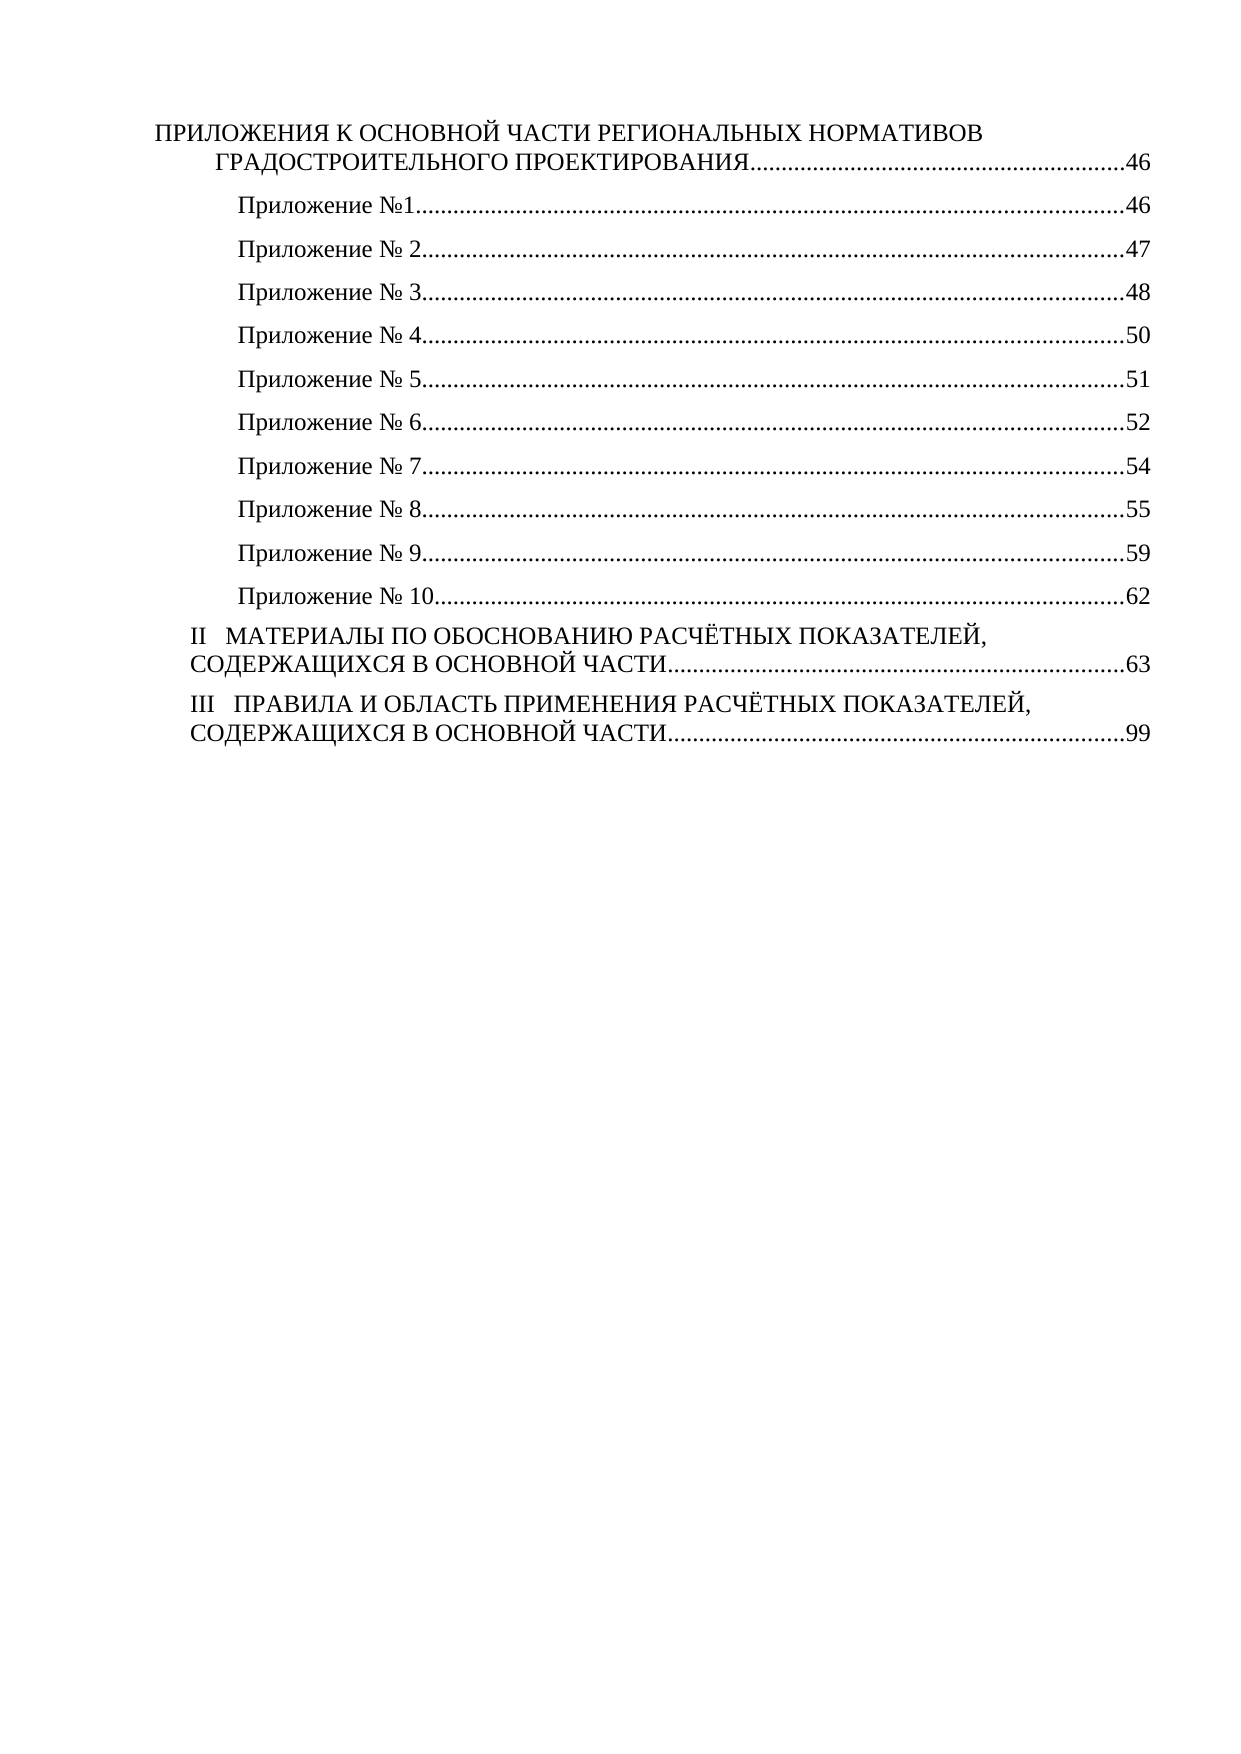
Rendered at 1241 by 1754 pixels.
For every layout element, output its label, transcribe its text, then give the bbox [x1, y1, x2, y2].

text Приложение № 4 50 [237, 321, 1152, 349]
text ПРИЛОЖЕНИЯ К ОСНОВНОЙ ЧАСТИ РЕГИОНАЛЬНЫХ НОРМАТИВОВ ГРАДОСТРОИТЕЛЬНОГО ПРОЕКТИРОВАНИЯ 46 [154, 118, 1152, 176]
text Приложение № 2 47 [237, 234, 1152, 262]
text Приложение № 3 48 [237, 277, 1152, 306]
text Приложение № 8 55 [237, 494, 1152, 523]
text Приложение № 6 52 [237, 407, 1152, 436]
text Приложение № 7 54 [237, 451, 1152, 480]
text II МАТЕРИАЛЫ ПО ОБОСНОВАНИЮ РАСЧЁТНЫХ ПОКАЗАТЕЛЕЙ, СОДЕРЖАЩИХСЯ В ОСНОВНОЙ ЧАСТИ 63 [190, 621, 1152, 678]
text Приложение № 5 51 [237, 364, 1152, 393]
text Приложение №1 46 [237, 190, 1152, 219]
text Приложение № 9 59 [237, 538, 1152, 567]
text III ПРАВИЛА И ОБЛАСТЬ ПРИМЕНЕНИЯ РАСЧЁТНЫХ ПОКАЗАТЕЛЕЙ, СОДЕРЖАЩИХСЯ В ОСНОВНОЙ ЧАСТИ 99 [190, 689, 1152, 747]
text Приложение № 10 62 [237, 581, 1152, 610]
